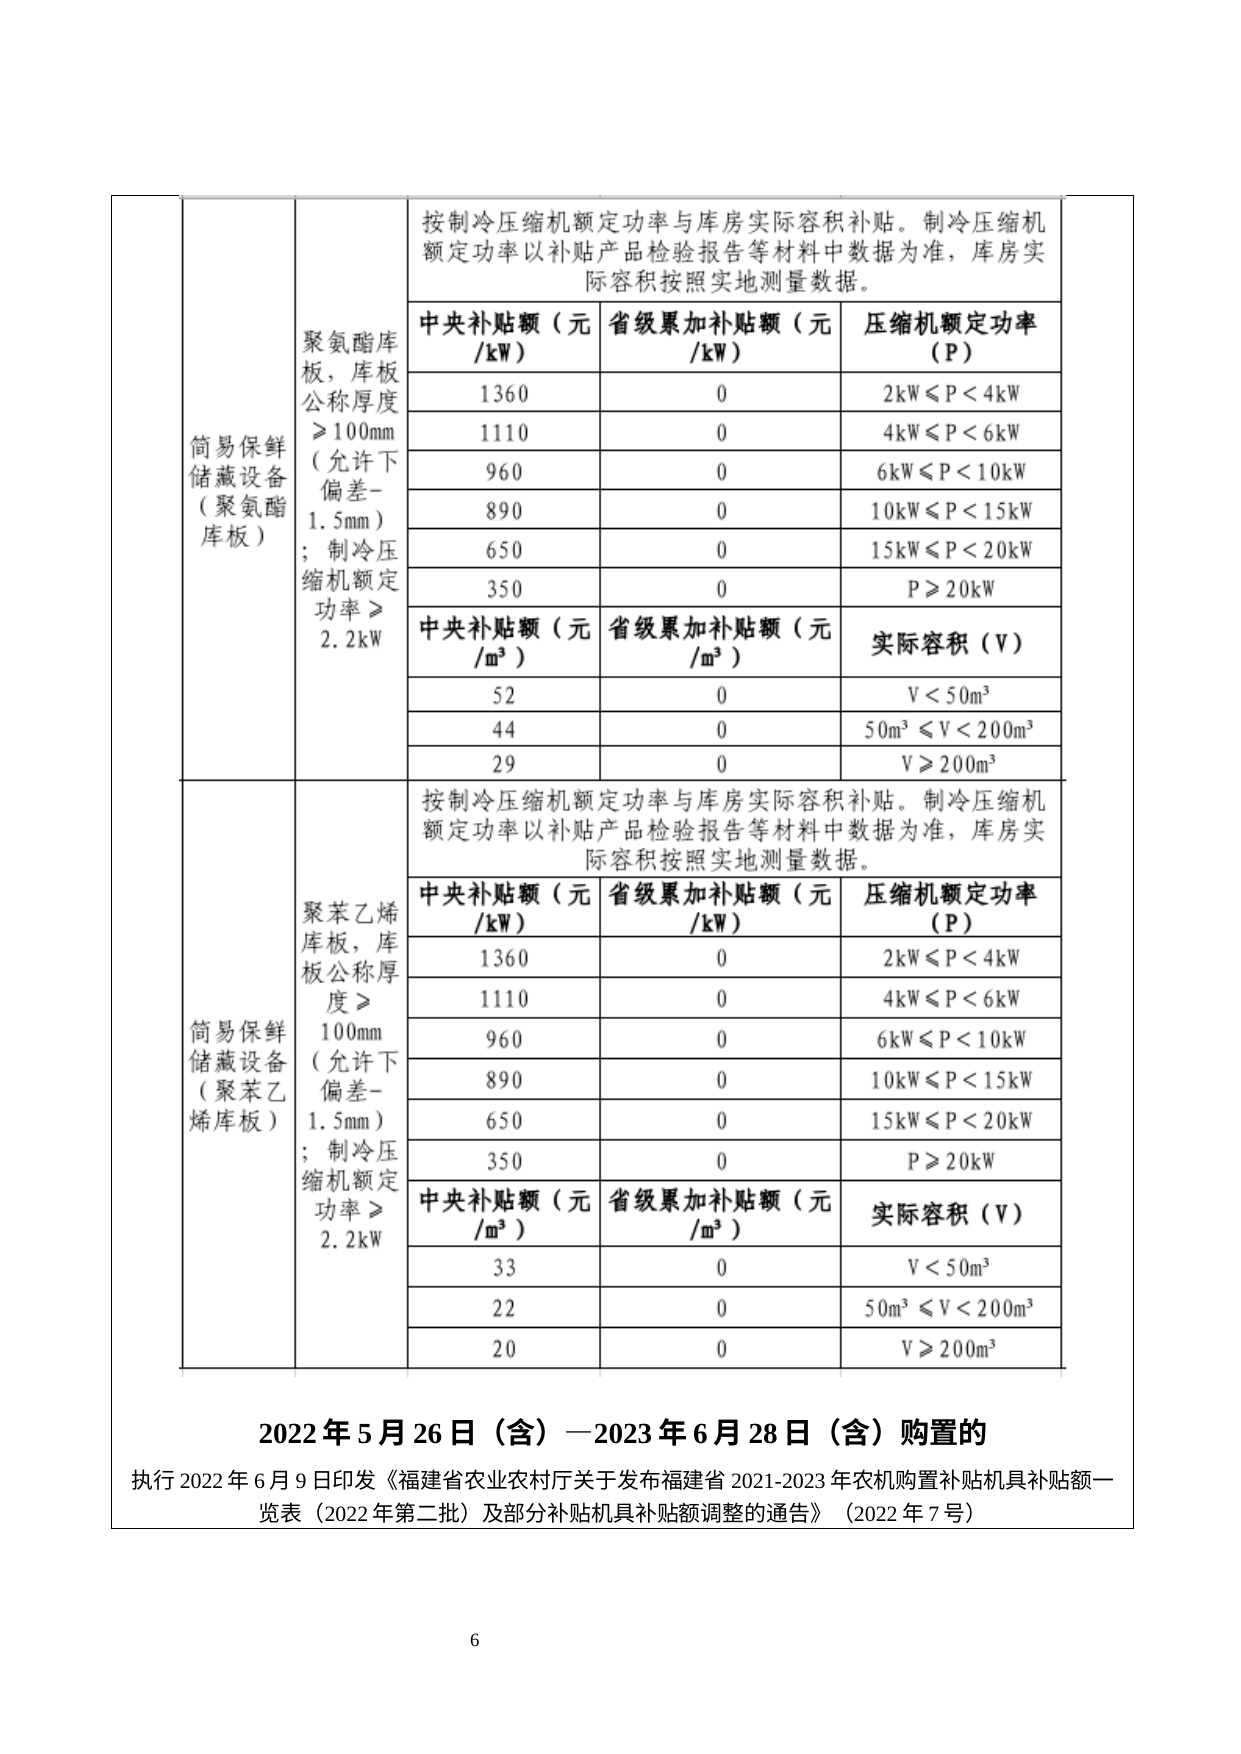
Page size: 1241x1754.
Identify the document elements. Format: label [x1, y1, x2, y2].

picture [179, 195, 1067, 1377]
table_cell [112, 196, 1133, 1528]
